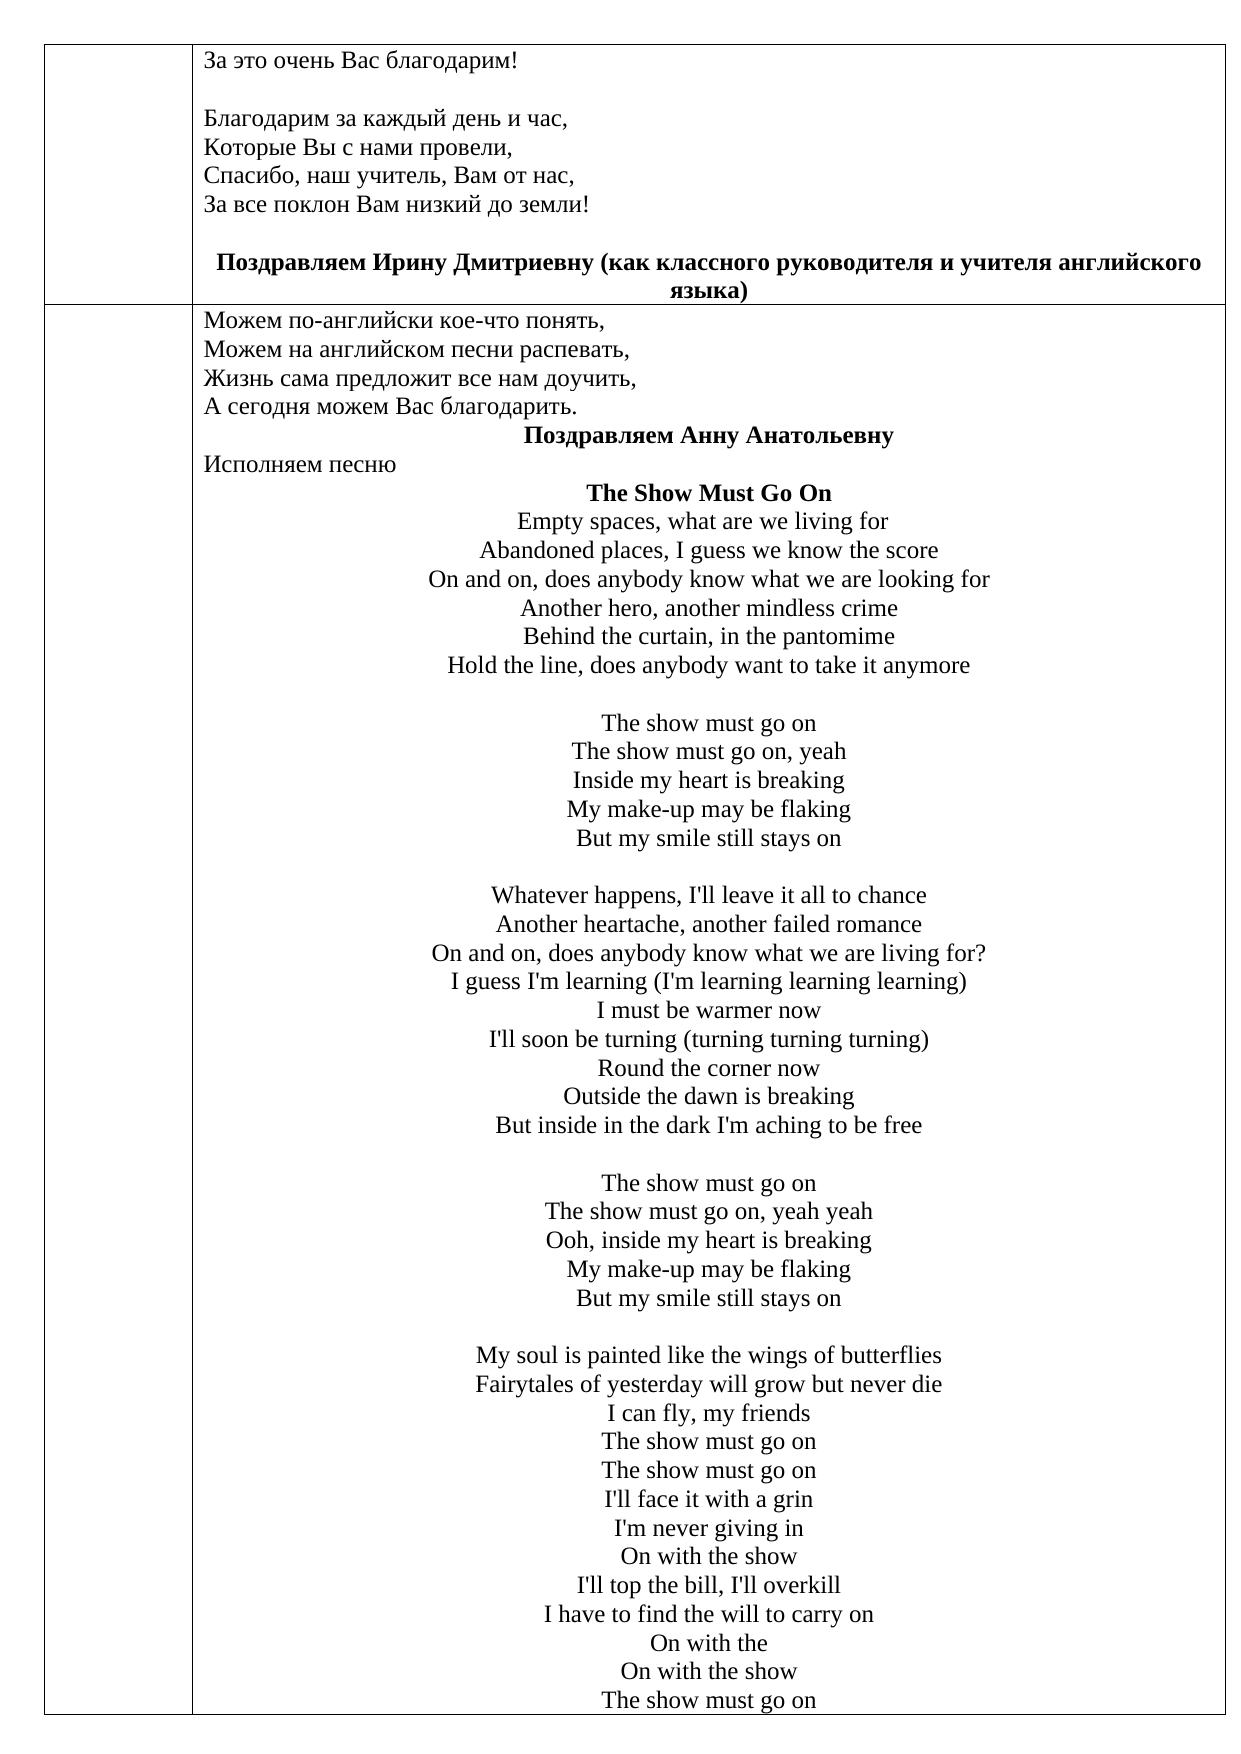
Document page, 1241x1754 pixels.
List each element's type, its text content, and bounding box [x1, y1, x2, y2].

table_cell [45, 305, 192, 1714]
table_cell [45, 45, 192, 304]
table_cell Можем по-английски кое-что понять, Можем на английском песни распевать, Жизнь сама предложит все нам доучить, А сегодня можем Вас благодарить. Поздравляем Анну Анатольевну Исполняем песню The Show Must Go On Empty spaces, what are we living for Abandoned places, I guess we know the score On and on, does anybody know what we are looking for Another hero, another mindless crime Behind the curtain, in the pantomime Hold the line, does anybody want to take it anymore The show must go on The show must go on, yeah Inside my heart is breaking My make-up may be flaking But my smile still stays on Whatever happens, I'll leave it all to chance Another heartache, another failed romance On and on, does anybody know what we are living for? I guess I'm learning (I'm learning learning learning) I must be warmer now I'll soon be turning (turning turning turning) Round the corner now Outside the dawn is breaking But inside in the dark I'm aching to be free The show must go on The show must go on, yeah yeah Ooh, inside my heart is breaking My make-up may be flaking But my smile still stays on My soul is painted like the wings of butterflies Fairytales of yesterday will grow but never die I can fly, my friends The show must go on The show must go on I'll face it with a grin I'm never giving in On with the show I'll top the bill, I'll overkill I have to find the will to carry on On with the On with the show The show must go on [193, 305, 1225, 1714]
